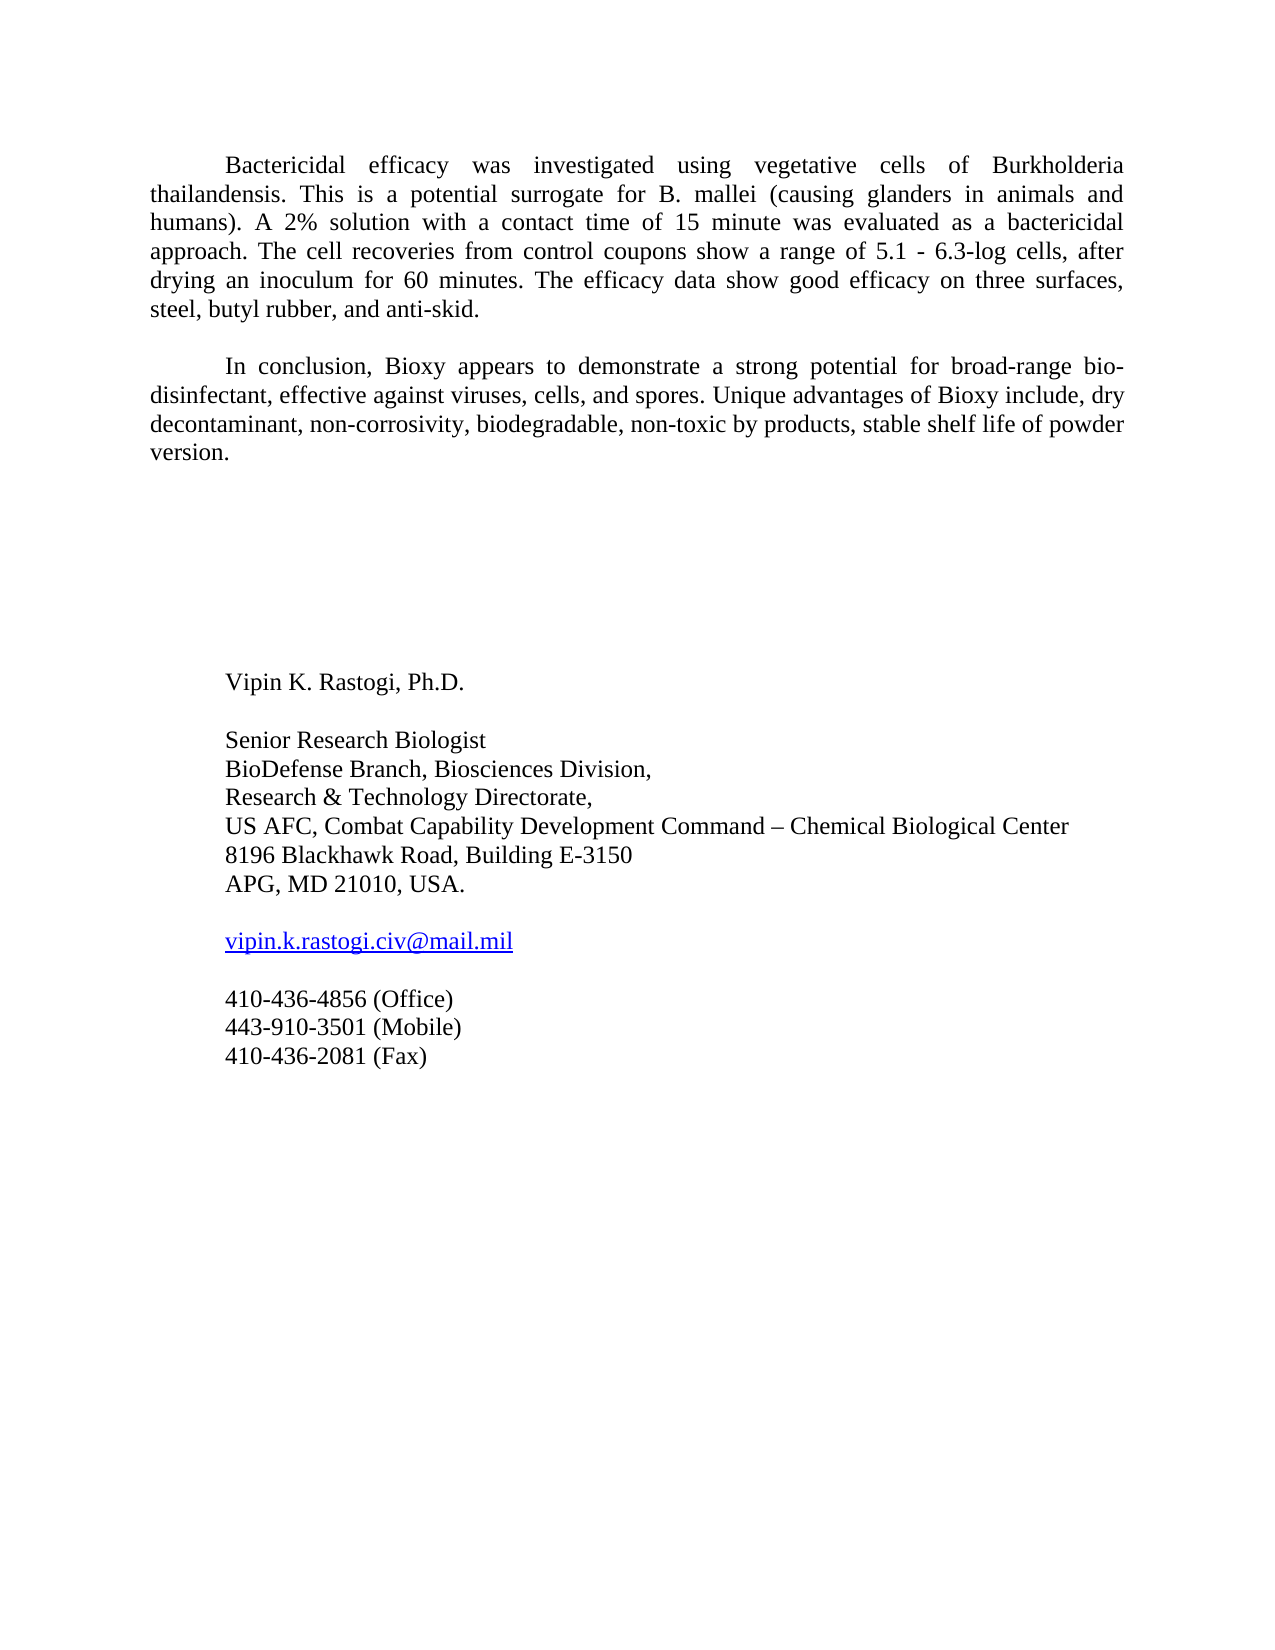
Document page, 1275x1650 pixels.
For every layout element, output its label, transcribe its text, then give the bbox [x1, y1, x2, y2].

text 8196 Blackhawk Road, Building E-3150 [150, 840, 1125, 869]
text 410-436-4856 (Office) [150, 984, 1125, 1012]
text Research & Technology Directorate, [150, 782, 1125, 811]
text 410-436-2081 (Fax) [150, 1041, 1125, 1070]
text Bactericidal efficacy was investigated using vegetative cells of Burkholderia thailandensis. This is a potential surrogate for B. mallei (causing glanders in animals and humans). A 2% solution with a contact time of 15 minute was evaluated as a bactericidal approach. The cell recoveries from control coupons show a range of 5.1 - 6.3-log cells, after drying an inoculum for 60 minutes. The efficacy data show good efficacy on three surfaces, steel, butyl rubber, and anti-skid. [150, 150, 1125, 322]
text Senior Research Biologist [150, 725, 1125, 754]
text vipin.k.rastogi.civ@mail.mil [150, 926, 1125, 955]
text BioDefense Branch, Biosciences Division, [150, 754, 1125, 782]
text 443-910-3501 (Mobile) [150, 1012, 1125, 1041]
text APG, MD 21010, USA. [150, 869, 1125, 897]
text In conclusion, Bioxy appears to demonstrate a strong potential for broad-range bio-disinfectant, effective against viruses, cells, and spores. Unique advantages of Bioxy include, dry decontaminant, non-corrosivity, biodegradable, non-toxic by products, stable shelf life of powder version. [150, 351, 1125, 466]
text US AFC, Combat Capability Development Command – Chemical Biological Center [150, 811, 1125, 840]
text Vipin K. Rastogi, Ph.D. [150, 667, 1125, 696]
